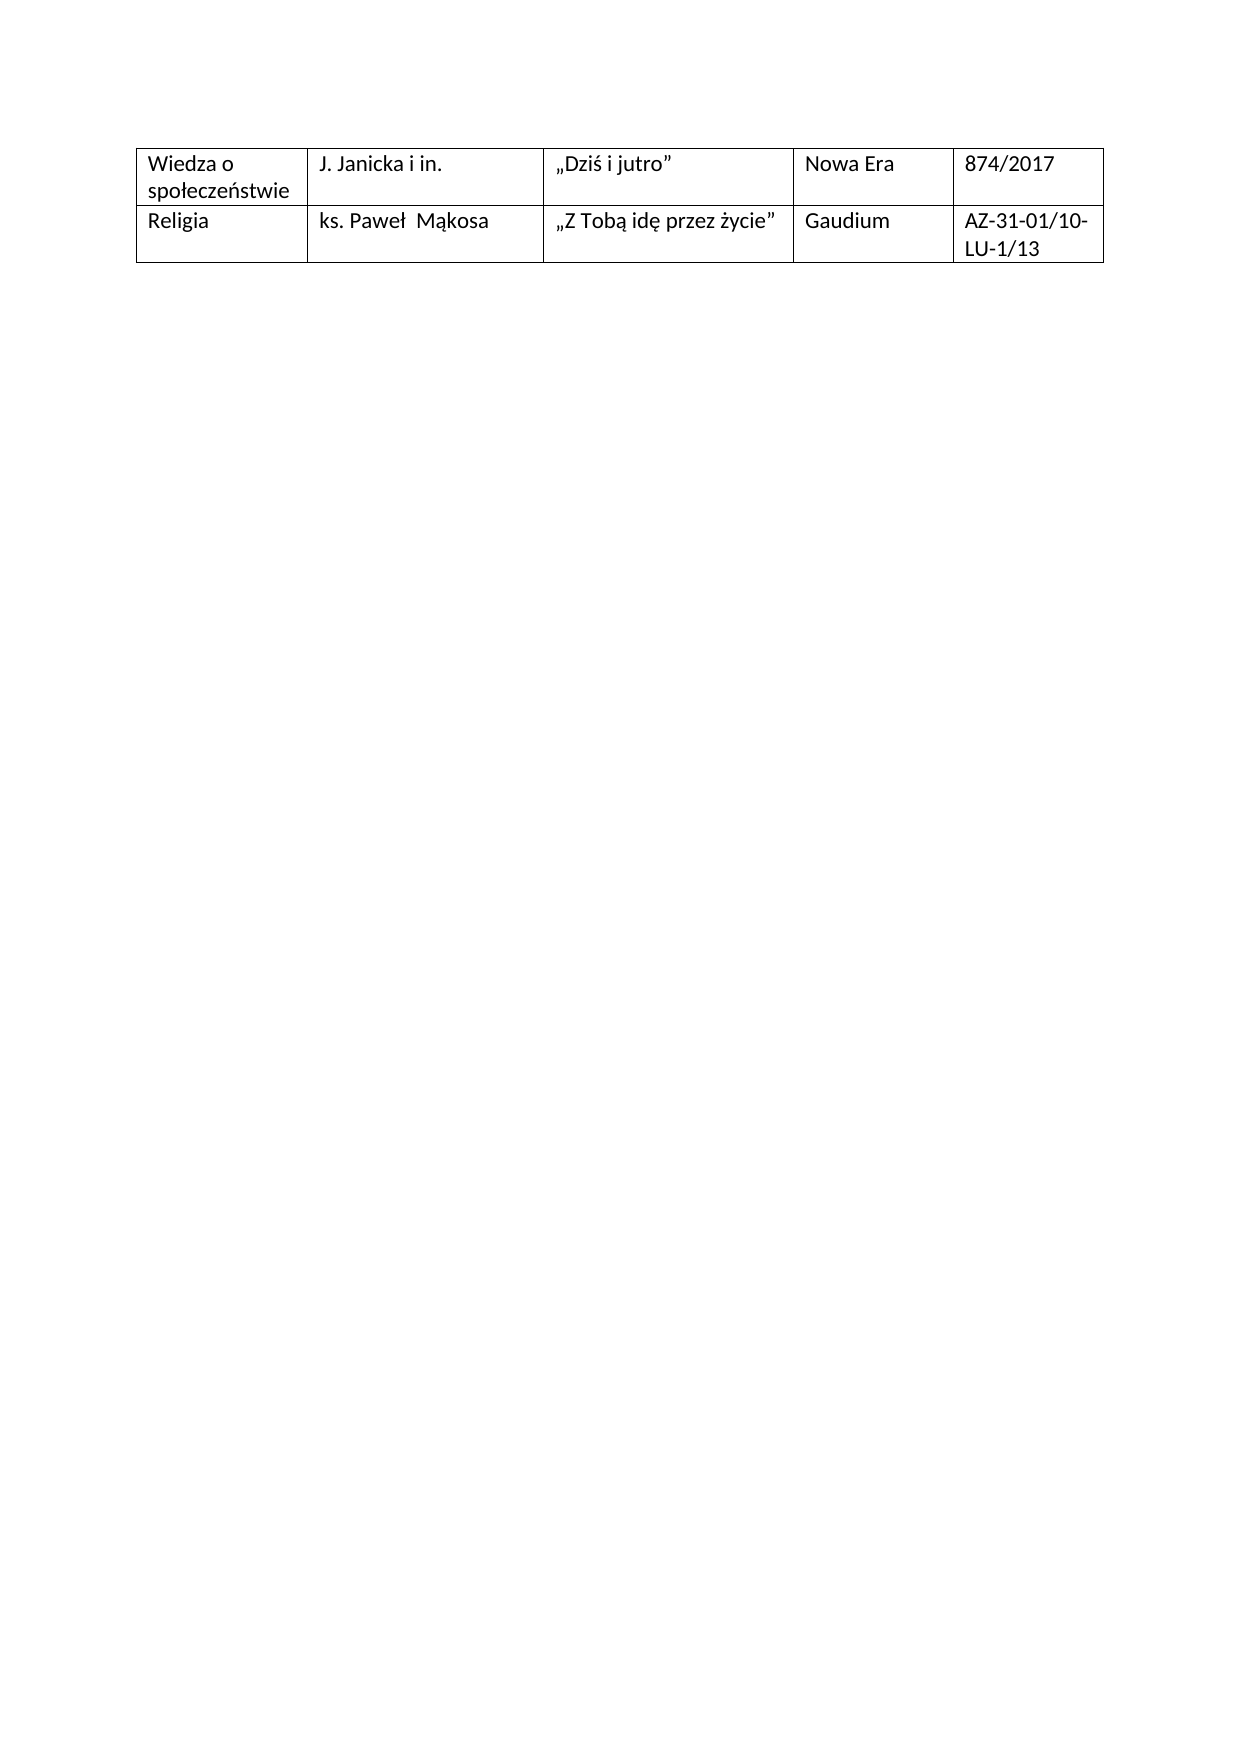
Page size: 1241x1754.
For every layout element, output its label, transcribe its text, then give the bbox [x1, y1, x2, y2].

table_cell Nowa Era [794, 149, 953, 205]
table_cell 874/2017 [954, 149, 1103, 205]
table_cell „Z Tobą idę przez życie” [544, 206, 793, 262]
table_cell Gaudium [794, 206, 953, 262]
table_cell AZ-31-01/10-LU-1/13 [954, 206, 1103, 262]
table_cell Wiedza o społeczeństwie [137, 149, 307, 205]
table_cell J. Janicka i in. [308, 149, 543, 205]
table_cell „Dziś i jutro” [544, 149, 793, 205]
table_cell ks. Paweł Mąkosa [308, 206, 543, 262]
table_cell Religia [137, 206, 307, 262]
